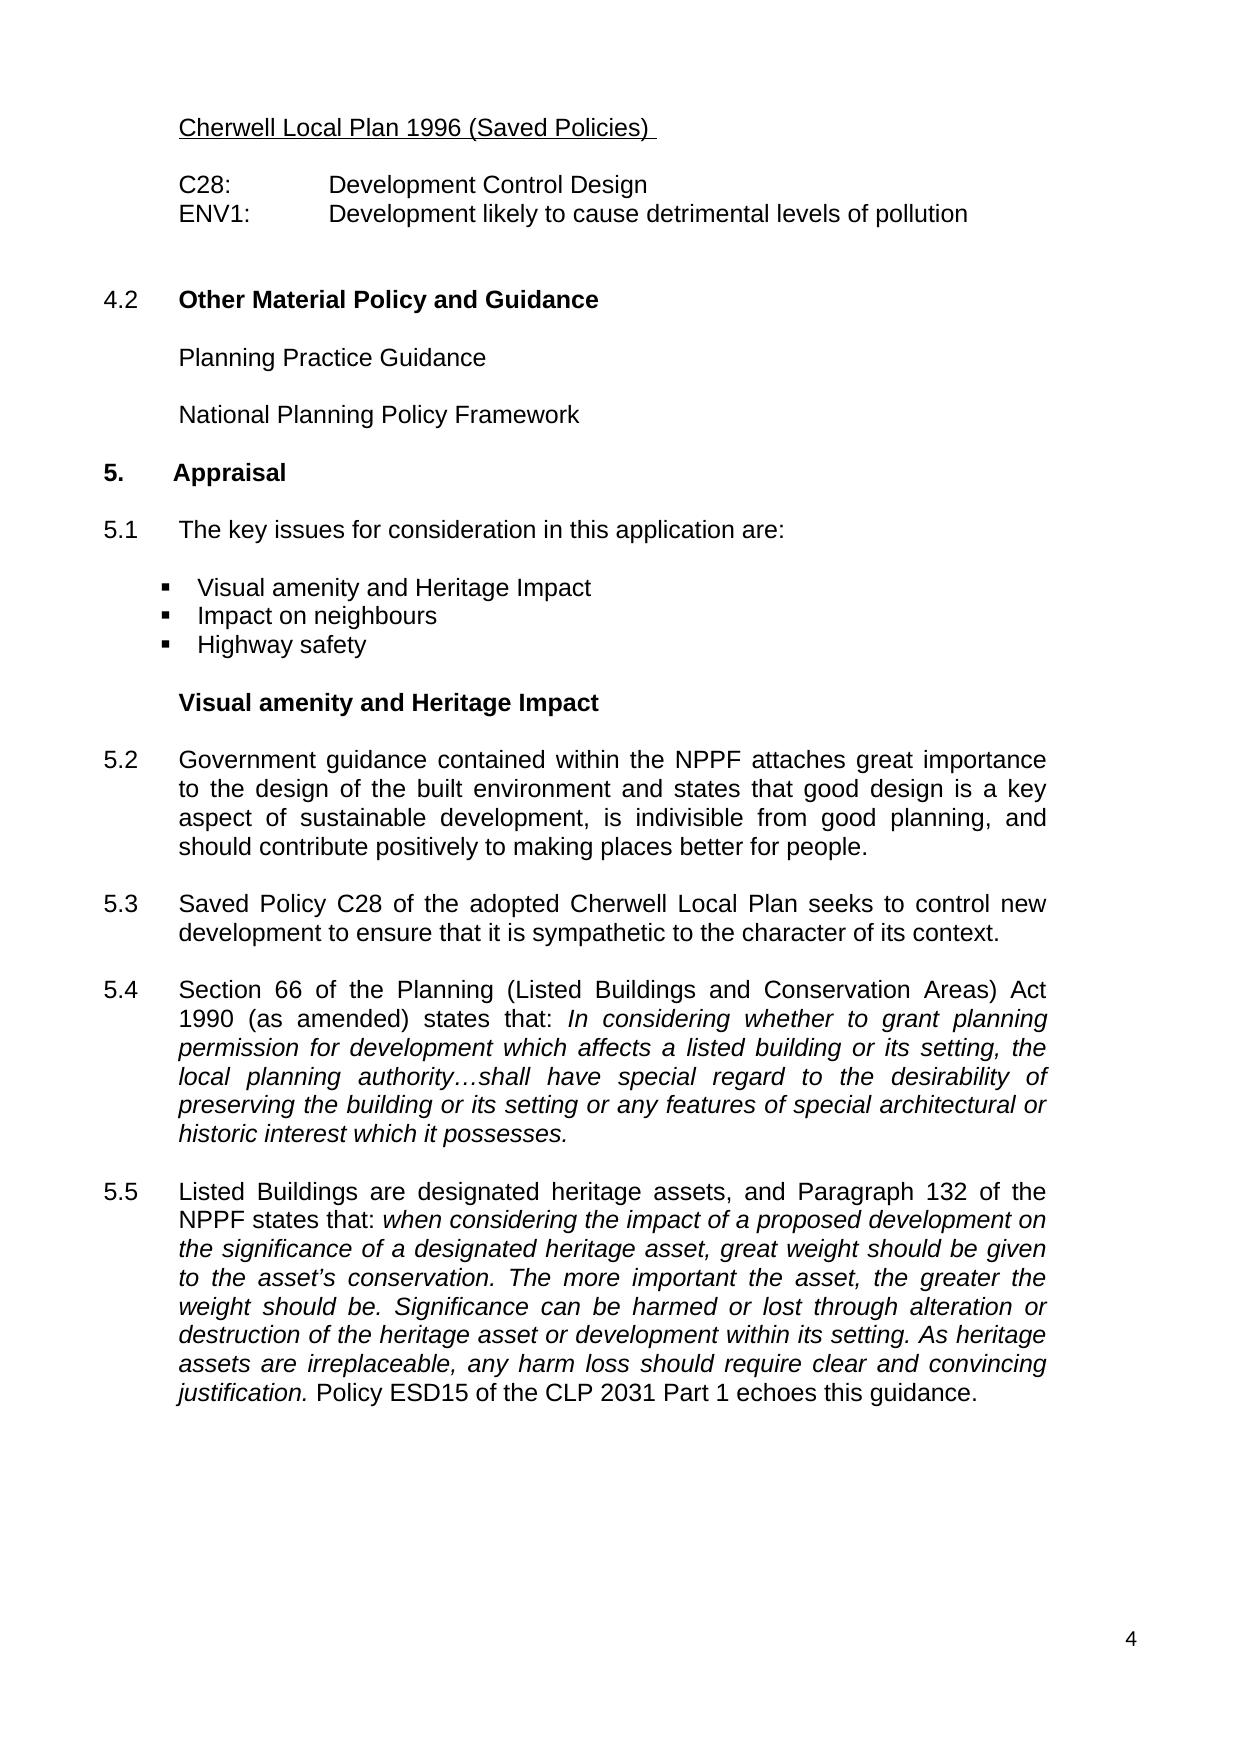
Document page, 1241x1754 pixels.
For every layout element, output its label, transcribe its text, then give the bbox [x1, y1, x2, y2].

text ENV1: Development likely to cause detrimental levels of pollution [178, 199, 1033, 227]
text National Planning Policy Framework [103, 400, 1137, 429]
list Highway safety [159, 630, 1137, 659]
text 5.3 Saved Policy C28 of the adopted Cherwell Local Plan seeks to control new development to ensure that it is sympathetic to the character of its context. [103, 889, 1048, 947]
text Visual amenity and Heritage Impact [103, 688, 1137, 717]
text Cherwell Local Plan 1996 (Saved Policies) [178, 112, 1033, 141]
text Planning Practice Guidance [103, 342, 1137, 371]
text 5. Appraisal [103, 457, 1137, 486]
list Visual amenity and Heritage Impact [159, 572, 1137, 601]
text 4.2 Other Material Policy and Guidance [103, 285, 1033, 314]
text 5.2 Government guidance contained within the NPPF attaches great importance to the design of the built environment and states that good design is a key aspect of sustainable development, is indivisible from good planning, and should contribute positively to making places better for people. [103, 745, 1048, 860]
text 5.5 Listed Buildings are designated heritage assets, and Paragraph 132 of the NPPF states that: when considering the impact of a proposed development on the significance of a designated heritage asset, great weight should be given to the asset’s conservation. The more important the asset, the greater the weight should be. Significance can be harmed or lost through alteration or destruction of the heritage asset or development within its setting. As heritage assets are irreplaceable, any harm loss should require clear and convincing justification. Policy ESD15 of the CLP 2031 Part 1 echoes this guidance. [103, 1177, 1048, 1407]
text C28: Development Control Design [178, 170, 1033, 199]
text 5.4 Section 66 of the Planning (Listed Buildings and Conservation Areas) Act 1990 (as amended) states that: In considering whether to grant planning permission for development which affects a listed building or its setting, the local planning authority…shall have special regard to the desirability of preserving the building or its setting or any features of special architectural or historic interest which it possesses. [103, 975, 1048, 1148]
list Impact on neighbours [159, 601, 1137, 630]
text 5.1 The key issues for consideration in this application are: [103, 515, 1137, 544]
